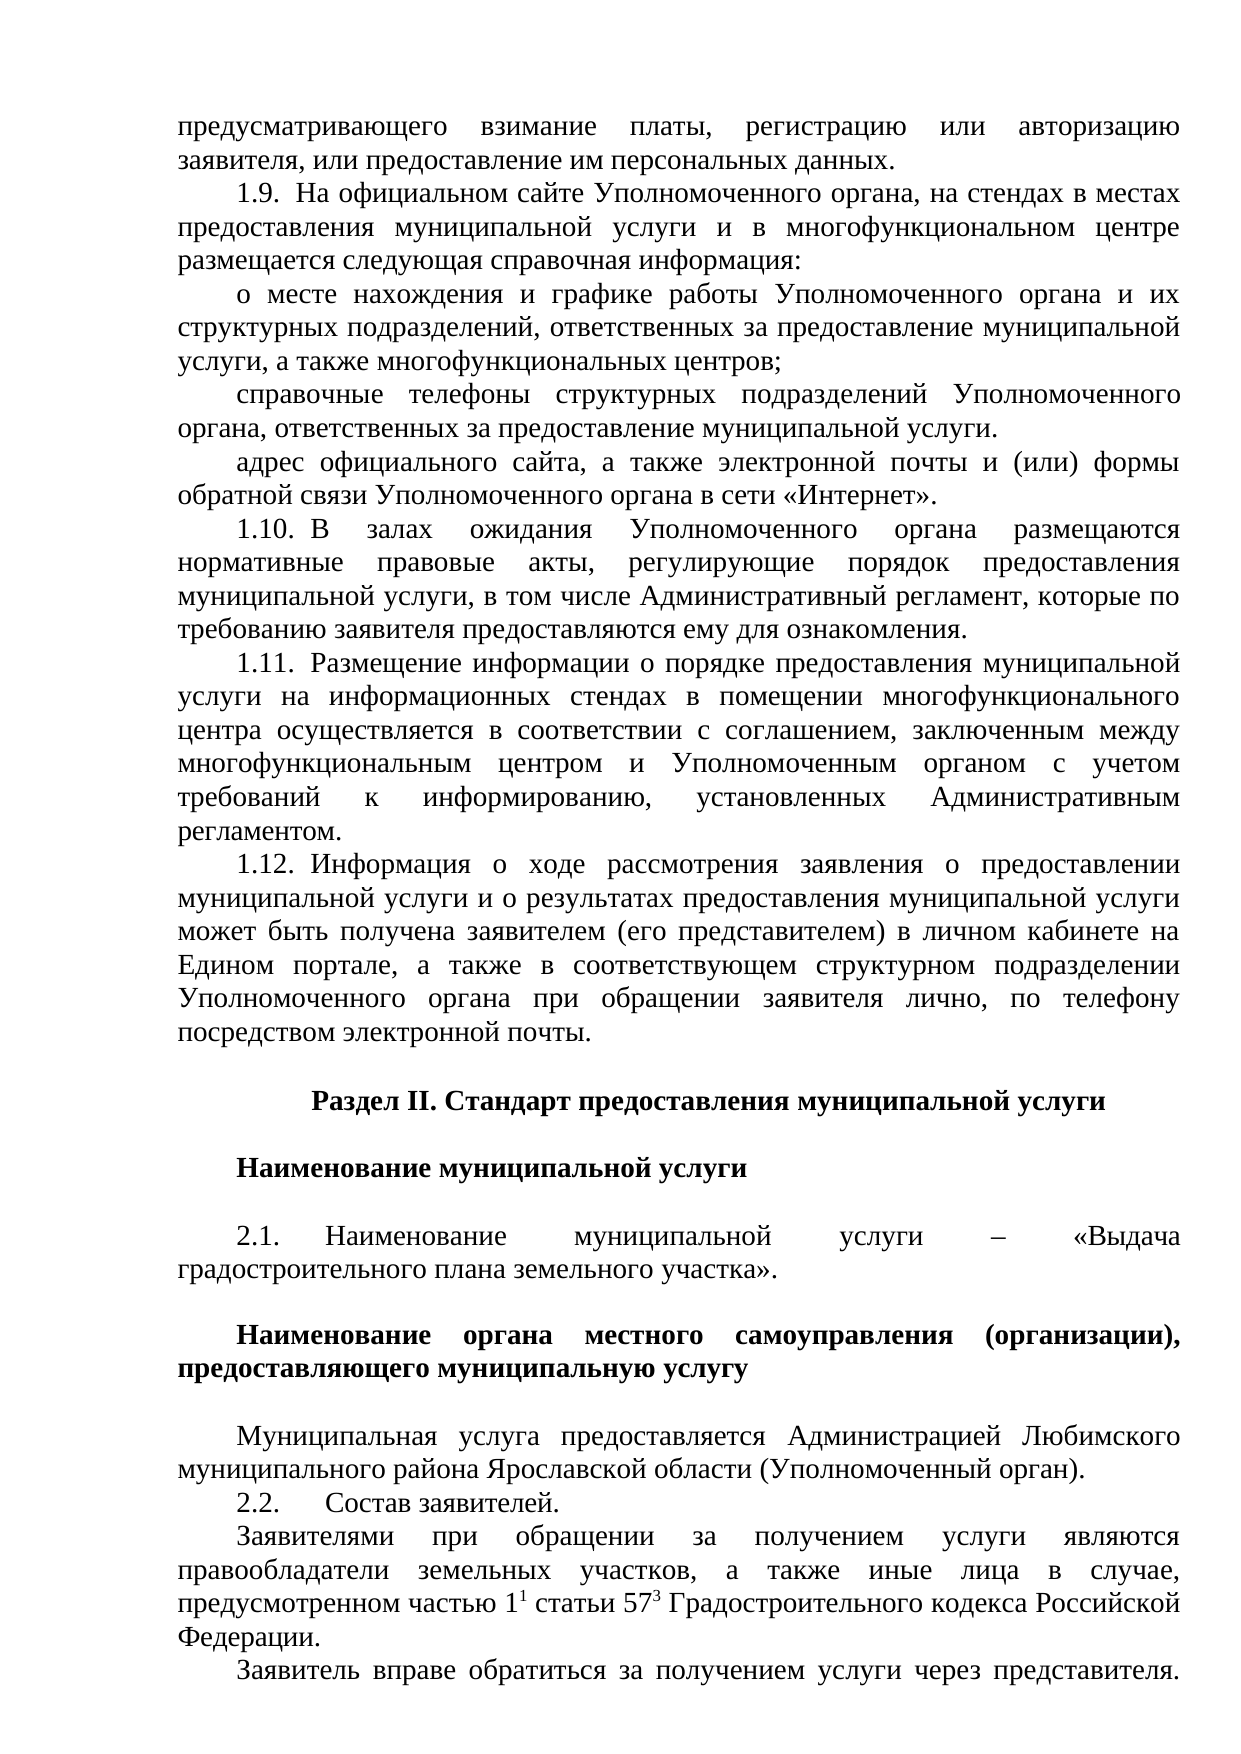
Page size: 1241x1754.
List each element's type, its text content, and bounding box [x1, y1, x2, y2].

list Наименование муниципальной услуги – «Выдача градостроительного плана земельного участка». [177, 1218, 1181, 1285]
text адрес официального сайта, а также электронной почты и (или) формы обратной связи Уполномоченного органа в сети «Интернет». [177, 444, 1181, 511]
text справочные телефоны структурных подразделений Уполномоченного органа, ответственных за предоставление муниципальной услуги. [177, 377, 1181, 444]
list Информация о ходе рассмотрения заявления о предоставлении муниципальной услуги и о результатах предоставления муниципальной услуги может быть получена заявителем (его представителем) в личном кабинете на Едином портале, а также в соответствующем структурном подразделении Уполномоченного органа при обращении заявителя лично, по телефону посредством электронной почты. [177, 846, 1181, 1047]
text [177, 108, 1181, 175]
list Состав заявителей. [177, 1485, 1181, 1518]
list На официальном сайте Уполномоченного органа, на стендах в местах предоставления муниципальной услуги и в многофункциональном центре размещается следующая справочная информация: [177, 175, 1181, 276]
list Размещение информации о порядке предоставления муниципальной услуги на информационных стендах в помещении многофункционального центра осуществляется в соответствии с соглашением, заключенным между многофункциональным центром и Уполномоченным органом с учетом требований к информированию, установленных Административным регламентом. [177, 645, 1181, 846]
subtitle Наименование муниципальной услуги [177, 1151, 1181, 1184]
text Муниципальная услуга предоставляется Администрацией Любимского муниципального района Ярославской области (Уполномоченный орган). [177, 1418, 1181, 1485]
text Заявителями при обращении за получением услуги являются правообладатели земельных участков, а также иные лица в случае, предусмотренном частью 11 статьи 573 Градостроительного кодекса Российской Федерации. [177, 1518, 1181, 1652]
list В залах ожидания Уполномоченного органа размещаются нормативные правовые акты, регулирующие порядок предоставления муниципальной услуги, в том числе Административный регламент, которые по требованию заявителя предоставляются ему для ознакомления. [177, 511, 1181, 645]
text о месте нахождения и графике работы Уполномоченного органа и их структурных подразделений, ответственных за предоставление муниципальной услуги, а также многофункциональных центров; [177, 276, 1181, 377]
subtitle Наименование органа местного самоуправления (организации), предоставляющего муниципальную услугу [177, 1317, 1181, 1384]
subtitle Раздел II. Стандарт предоставления муниципальной услуги [177, 1083, 1181, 1117]
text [177, 1652, 1181, 1686]
